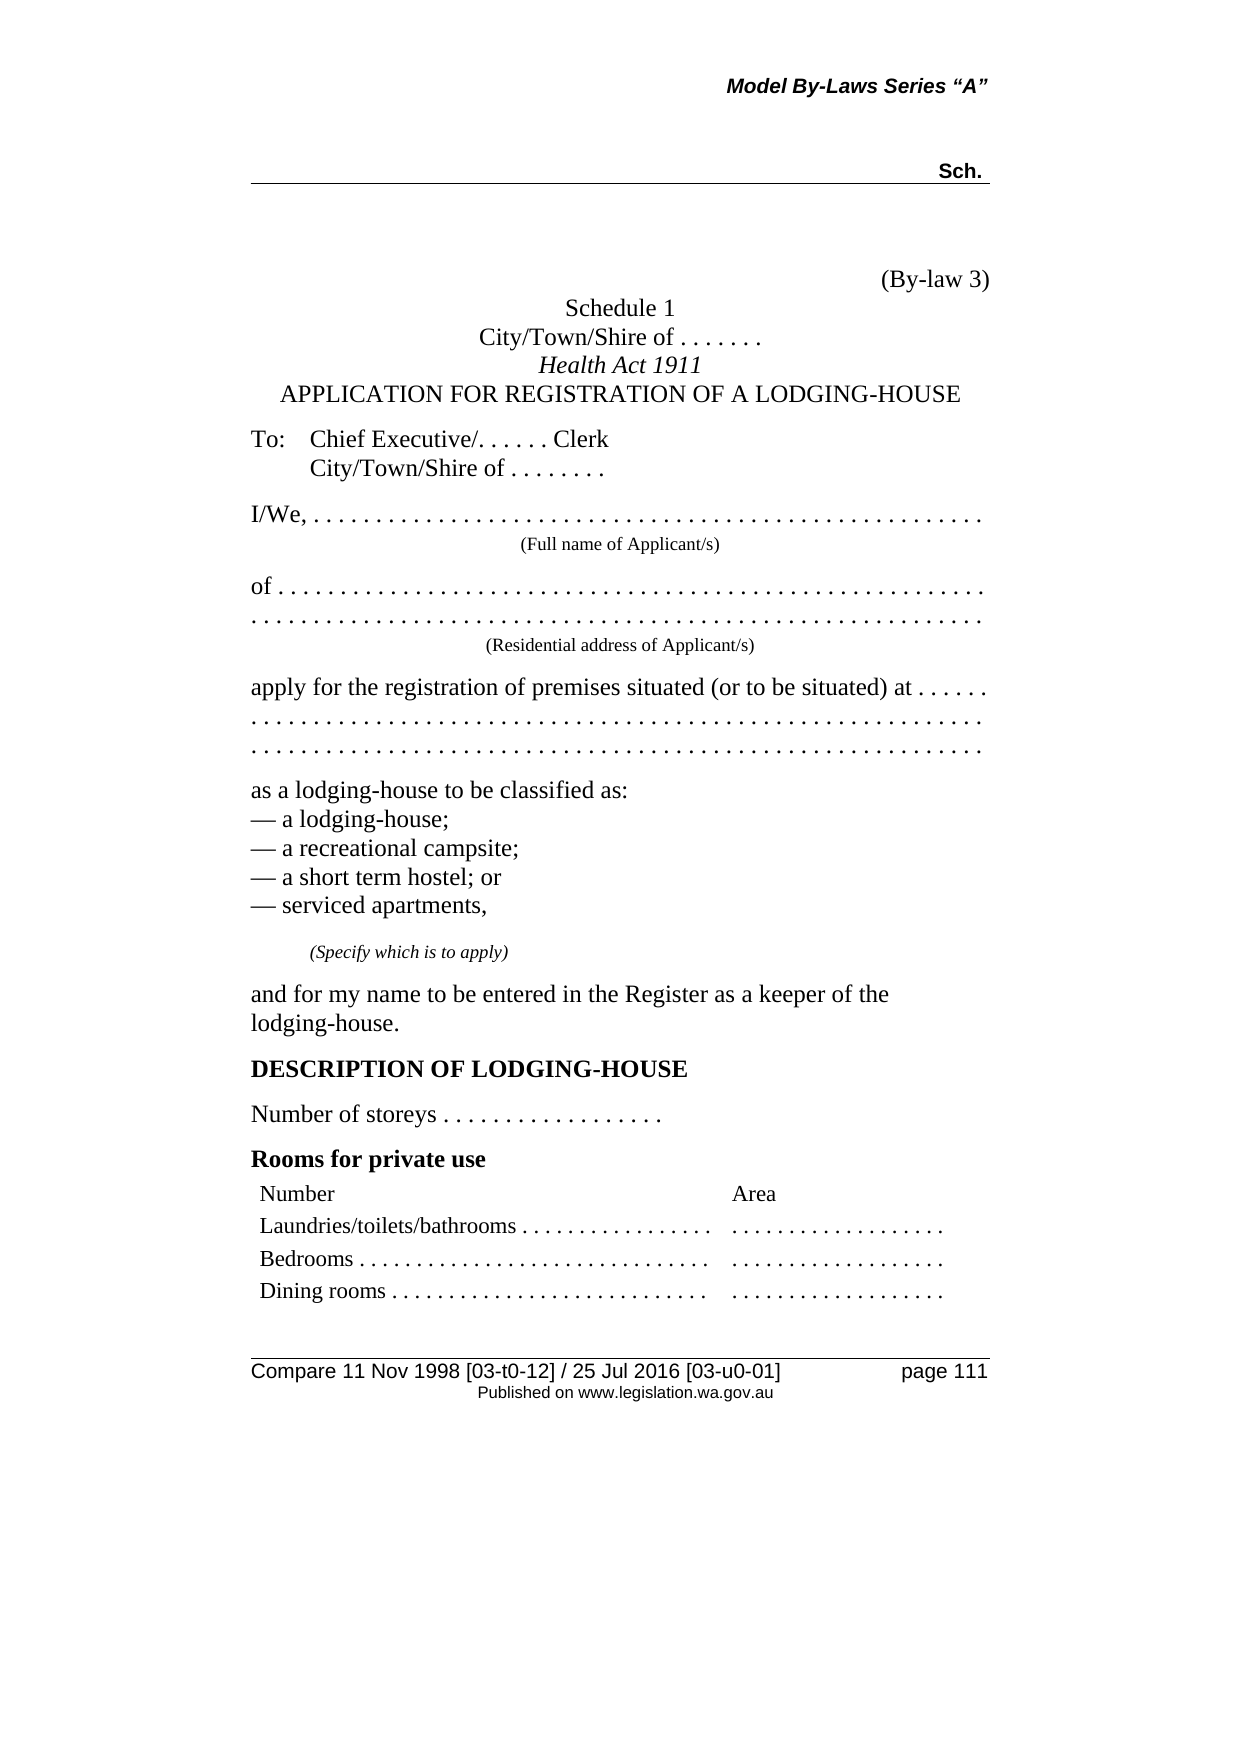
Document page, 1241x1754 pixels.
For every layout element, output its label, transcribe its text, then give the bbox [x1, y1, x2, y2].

subtitle City/Town/Shire of . . . . . . . [251, 322, 990, 350]
text of . . . . . . . . . . . . . . . . . . . . . . . . . . . . . . . . . . . . . . . . . . . . . . . . . . . . . . . . . [251, 571, 990, 600]
text — a lodging-house; [251, 804, 990, 833]
text (Full name of Applicant/s) [251, 527, 990, 554]
table_cell Dining rooms . . . . . . . . . . . . . . . . . . . . . . . . . . . . [251, 1271, 723, 1304]
subtitle APPLICATION FOR REGISTRATION OF A LODGING-HOUSE [251, 379, 990, 408]
text — a short term hostel; or [251, 862, 990, 890]
text . . . . . . . . . . . . . . . . . . . . . . . . . . . . . . . . . . . . . . . . . . . . . . . . . . . . . . . . . . . [251, 600, 990, 629]
subtitle Schedule 1 [251, 293, 990, 322]
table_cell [723, 1271, 974, 1304]
text apply for the registration of premises situated (or to be situated) at . . . . . . [251, 672, 990, 701]
text — serviced apartments, [251, 890, 990, 919]
text (Residential address of Applicant/s) [251, 629, 990, 656]
text To: Chief Executive/. . . . . . Clerk [251, 424, 990, 453]
text Number of storeys . . . . . . . . . . . . . . . . . . [251, 1099, 990, 1128]
table_header Area [723, 1173, 974, 1206]
text — a recreational campsite; [251, 833, 990, 862]
table_cell . . . . . . . . . . . . . . . . . . . [723, 1239, 974, 1271]
text City/Town/Shire of . . . . . . . . [251, 453, 990, 482]
text as a lodging-house to be classified as: [251, 775, 990, 804]
table_cell . . . . . . . . . . . . . . . . . . . [723, 1206, 974, 1238]
table_cell Bedrooms . . . . . . . . . . . . . . . . . . . . . . . . . . . . . . . [251, 1239, 723, 1271]
text Rooms for private use [251, 1144, 990, 1173]
table_cell Laundries/toilets/bathrooms . . . . . . . . . . . . . . . . . [251, 1206, 723, 1238]
text . . . . . . . . . . . . . . . . . . . . . . . . . . . . . . . . . . . . . . . . . . . . . . . . . . . . . . . . . . . [251, 730, 990, 759]
text and for my name to be entered in the Register as a keeper of the lodging-house. [251, 979, 990, 1037]
text DESCRIPTION OF LODGING-HOUSE [251, 1054, 990, 1082]
text I/We, . . . . . . . . . . . . . . . . . . . . . . . . . . . . . . . . . . . . . . . . . . . . . . . . . . . . . . [251, 499, 990, 527]
text (Specify which is to apply) [251, 936, 990, 963]
text . . . . . . . . . . . . . . . . . . . . . . . . . . . . . . . . . . . . . . . . . . . . . . . . . . . . . . . . . . . [251, 701, 990, 730]
table_header Number [251, 1173, 723, 1206]
subtitle Health Act 1911 [251, 350, 990, 379]
subtitle (By-law 3) [251, 264, 990, 293]
